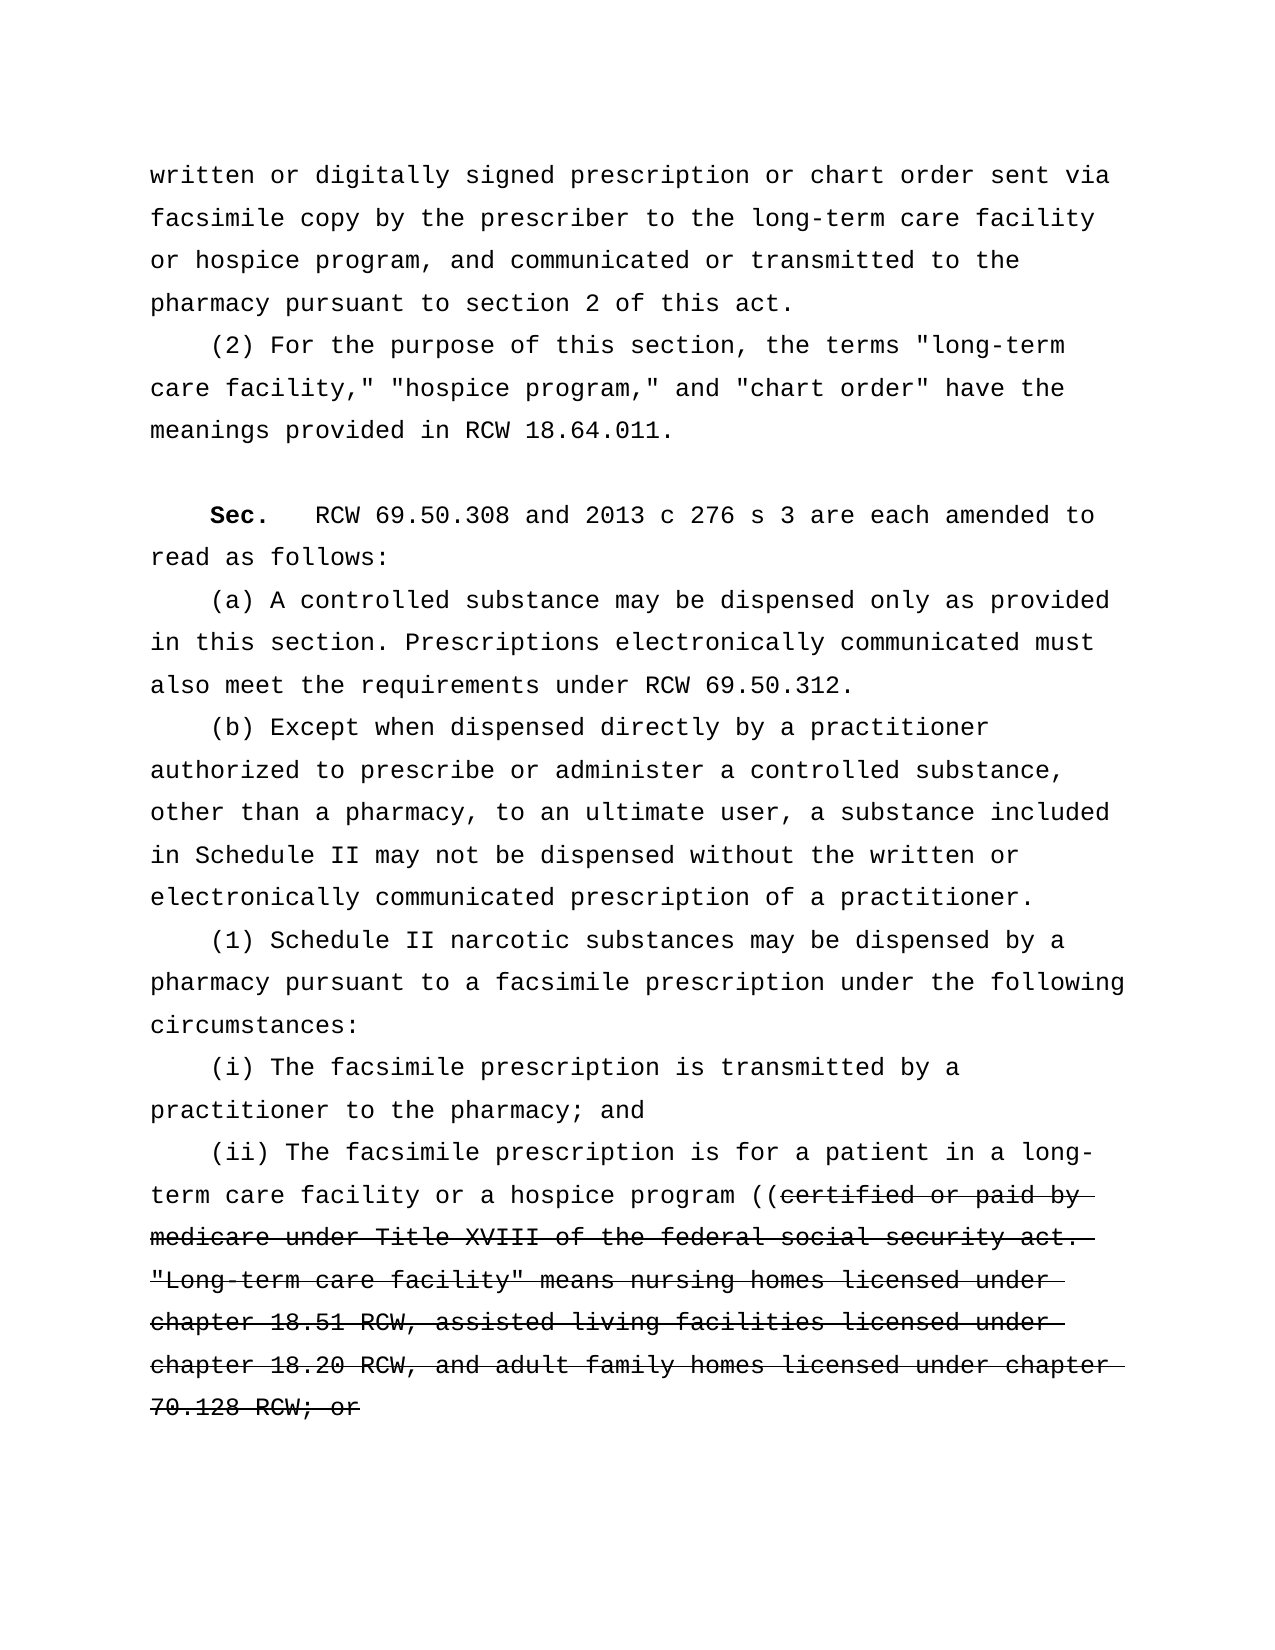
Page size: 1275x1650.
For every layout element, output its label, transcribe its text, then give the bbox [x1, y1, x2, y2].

text (ii) The facsimile prescription is for a patient in a long-term care facility or a hospice program ((certified or paid by medicare under Title XVIII of the federal social security act. "Long-term care facility" means nursing homes licensed under chapter 18.51 RCW, assisted living facilities licensed under chapter 18.20 RCW, and adult family homes licensed under chapter 70.128 RCW; or [150, 1127, 1125, 1366]
text (ii) The facsimile prescription is for a patient in a long-term care facility or a hospice program ((certified or paid by medicare under Title XVIII of the federal social security act. "Long-term care facility" means nursing homes licensed under chapter 18.51 RCW, assisted living facilities licensed under chapter 18.20 RCW, and adult family homes licensed under chapter 70.128 RCW; or [150, 1367, 1125, 1424]
text (1) Schedule II narcotic substances may be dispensed by a pharmacy pursuant to a facsimile prescription under the following circumstances: [150, 914, 1125, 1042]
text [150, 150, 1125, 320]
text (b) Except when dispensed directly by a practitioner authorized to prescribe or administer a controlled substance, other than a pharmacy, to an ultimate user, a substance included in Schedule II may not be dispensed without the written or electronically communicated prescription of a practitioner. [150, 702, 1125, 914]
text (2) For the purpose of this section, the terms "long-term care facility," "hospice program," and "chart order" have the meanings provided in RCW 18.64.011. [150, 320, 1125, 447]
text (a) A controlled substance may be dispensed only as provided in this section. Prescriptions electronically communicated must also meet the requirements under RCW 69.50.312. [150, 574, 1125, 702]
text Sec. RCW 69.50.308 and 2013 c 276 s 3 are each amended to read as follows: [150, 489, 1125, 574]
text (i) The facsimile prescription is transmitted by a practitioner to the pharmacy; and [150, 1042, 1125, 1127]
